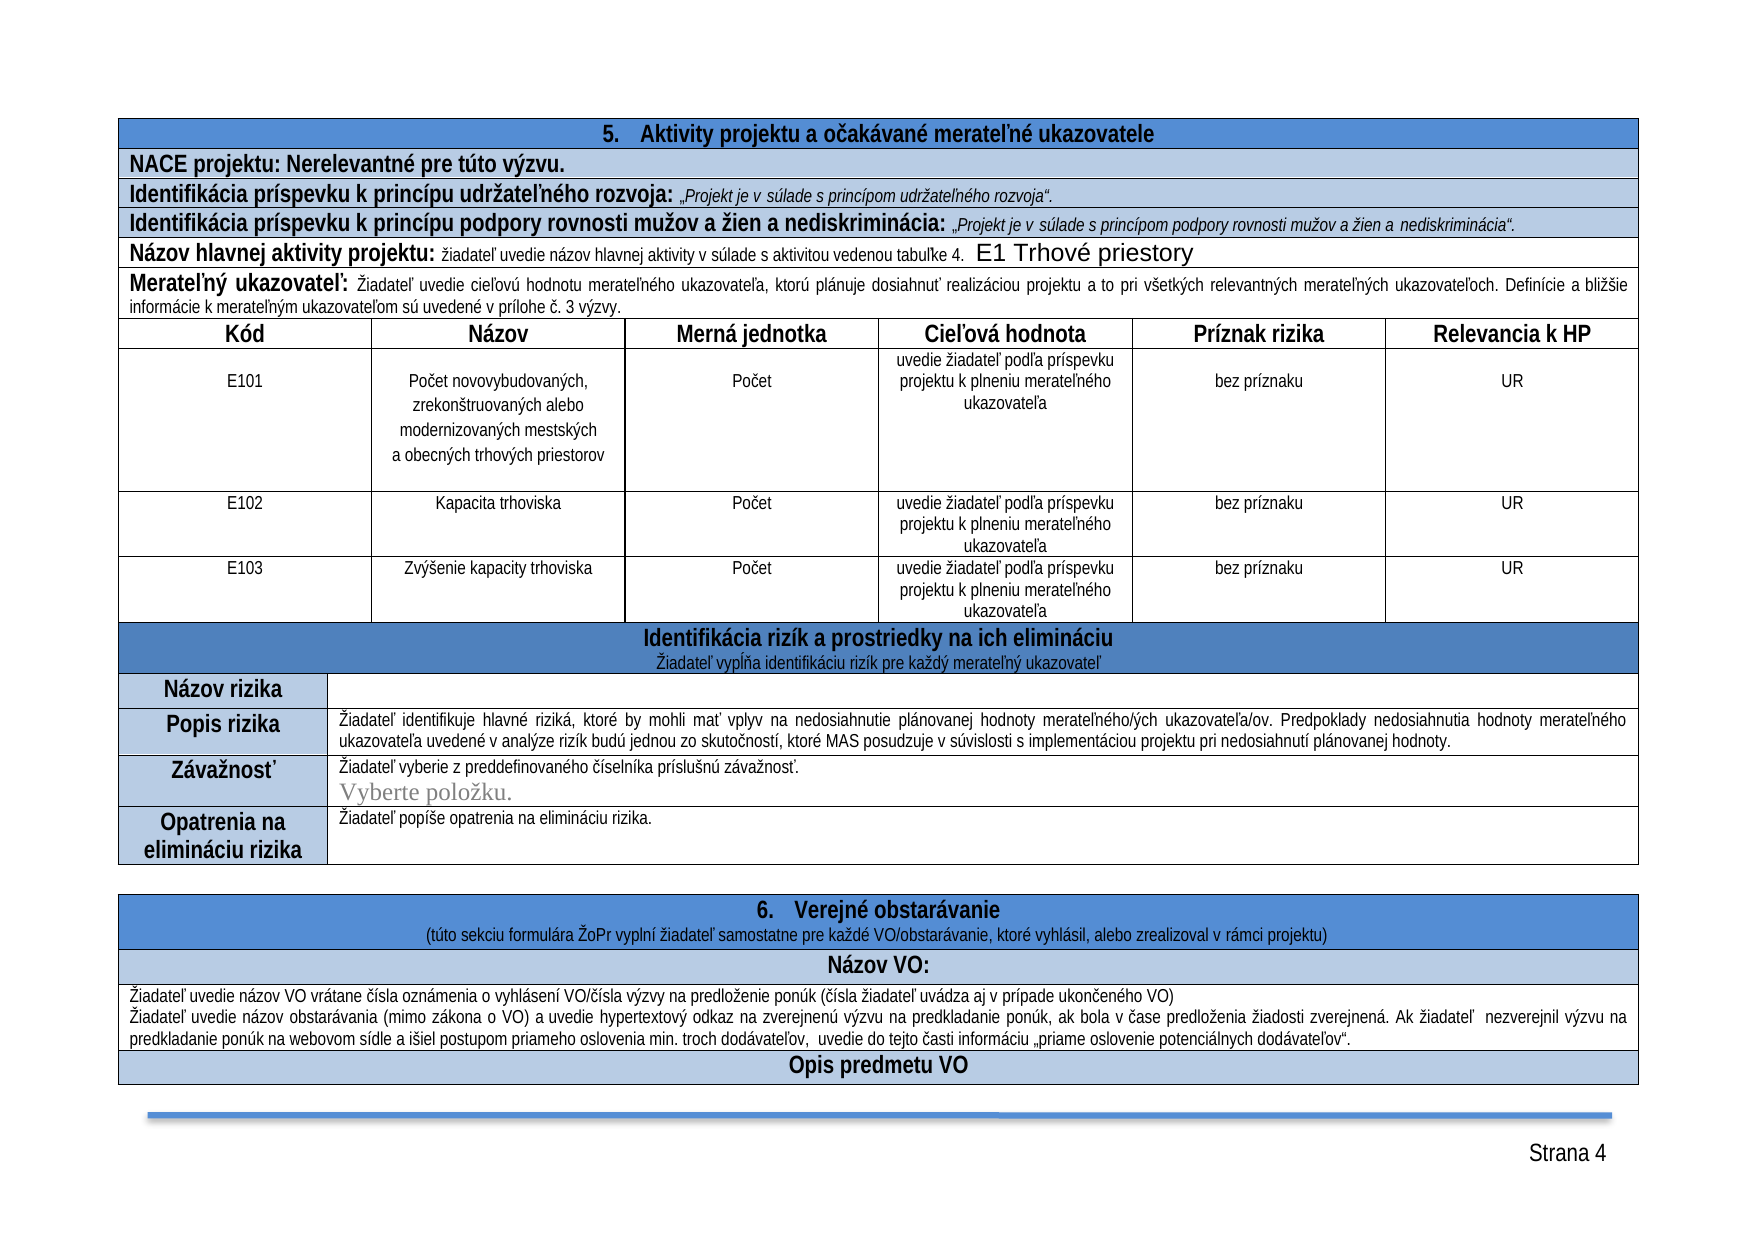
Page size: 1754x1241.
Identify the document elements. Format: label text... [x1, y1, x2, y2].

table_header Aktivity projektu a očakávané merateľné ukazovatele [119, 119, 1638, 148]
table_cell Identifikácia príspevku k princípu udržateľného rozvoja: „Projekt je v súlade s princípom udržateľného rozvoja“. [119, 179, 1638, 207]
table_cell Opis predmetu VO [119, 1051, 1638, 1084]
table_cell E101 [119, 349, 371, 491]
table_cell E103 [119, 557, 371, 622]
table_cell Názov [372, 319, 624, 348]
table_cell Opatrenia na elimináciu rizika [119, 807, 327, 864]
table_cell E102 [119, 492, 371, 556]
table_cell bez príznaku [1133, 492, 1385, 556]
table_cell Názov VO: [119, 950, 1638, 984]
table_cell [328, 674, 1638, 708]
table_cell Žiadateľ identifikuje hlavné riziká, ktoré by mohli mať vplyv na nedosiahnutie plánovanej hodnoty merateľného/ých ukazovateľa/ov. Predpoklady nedosiahnutia hodnoty merateľného ukazovateľa uvedené v analýze rizík budú jednou zo skutočností, ktoré MAS posudzuje v súvislosti s implementáciou projektu pri nedosiahnutí plánovanej hodnoty. [328, 709, 1638, 754]
table_cell bez príznaku [1133, 349, 1385, 491]
table_cell uvedie žiadateľ podľa príspevku projektu k plneniu merateľného ukazovateľa [879, 557, 1132, 622]
table_cell Žiadateľ vyberie z preddefinovaného číselníka príslušnú závažnosť. [328, 756, 1638, 806]
table_cell UR [1386, 492, 1638, 556]
table_cell Počet novovybudovaných, zrekonštruovaných alebo modernizovaných mestských a obecných trhových priestorov [372, 349, 624, 491]
table_cell NACE projektu: Nerelevantné pre túto výzvu. [119, 149, 1638, 177]
table_cell Kapacita trhoviska [372, 492, 624, 556]
table_cell Počet [626, 492, 878, 556]
table_header Verejné obstarávanie (túto sekciu formulára ŽoPr vyplní žiadateľ samostatne pre každé VO/obstarávanie, ktoré vyhlásil, alebo zrealizoval v rámci projektu) [119, 895, 1638, 949]
table_cell Príznak rizika [1133, 319, 1385, 348]
table_cell Identifikácia rizík a prostriedky na ich elimináciu Žiadateľ vypĺňa identifikáciu rizík pre každý merateľný ukazovateľ [119, 623, 1638, 673]
table_cell Žiadateľ uvedie názov VO vrátane čísla oznámenia o vyhlásení VO/čísla výzvy na predloženie ponúk (čísla žiadateľ uvádza aj v prípade ukončeného VO) Žiadateľ uvedie názov obstarávania (mimo zákona o VO) a uvedie hypertextový odkaz na zverejnenú výzvu na predkladanie ponúk, ak bola v čase predloženia žiadosti zverejnená. Ak žiadateľ nezverejnil výzvu na predkladanie ponúk na webovom sídle a išiel postupom priameho oslovenia min. troch dodávateľov, uvedie do tejto časti informáciu „priame oslovenie potenciálnych dodávateľov“. [119, 985, 1638, 1049]
table_cell UR [1386, 349, 1638, 491]
table_cell Relevancia k HP [1386, 319, 1638, 348]
table_cell Merateľný ukazovateľ: Žiadateľ uvedie cieľovú hodnotu merateľného ukazovateľa, ktorú plánuje dosiahnuť realizáciou projektu a to pri všetkých relevantných merateľných ukazovateľoch. Definície a bližšie informácie k merateľným ukazovateľom sú uvedené v prílohe č. 3 výzvy. [119, 268, 1638, 318]
table_cell Zvýšenie kapacity trhoviska [372, 557, 624, 622]
table_cell Názov rizika [119, 674, 327, 708]
table_cell Popis rizika [119, 709, 327, 754]
table_cell Počet [626, 349, 878, 491]
table_cell Závažnosť [119, 756, 327, 806]
table_cell bez príznaku [1133, 557, 1385, 622]
table_cell Cieľová hodnota [879, 319, 1132, 348]
table_cell Merná jednotka [626, 319, 878, 348]
table_cell uvedie žiadateľ podľa príspevku projektu k plneniu merateľného ukazovateľa [879, 492, 1132, 556]
table_cell Kód [119, 319, 371, 348]
table_cell UR [1386, 557, 1638, 622]
table_cell Identifikácia príspevku k princípu podpory rovnosti mužov a žien a nediskriminácia: „Projekt je v súlade s princípom podpory rovnosti mužov a žien a nediskriminácia“. [119, 208, 1638, 237]
table_cell Názov hlavnej aktivity projektu: žiadateľ uvedie názov hlavnej aktivity v súlade s aktivitou vedenou tabuľke 4. [119, 238, 1638, 267]
table_cell Žiadateľ popíše opatrenia na elimináciu rizika. [328, 807, 1638, 864]
table_cell uvedie žiadateľ podľa príspevku projektu k plneniu merateľného ukazovateľa [879, 349, 1132, 491]
table_cell Počet [626, 557, 878, 622]
